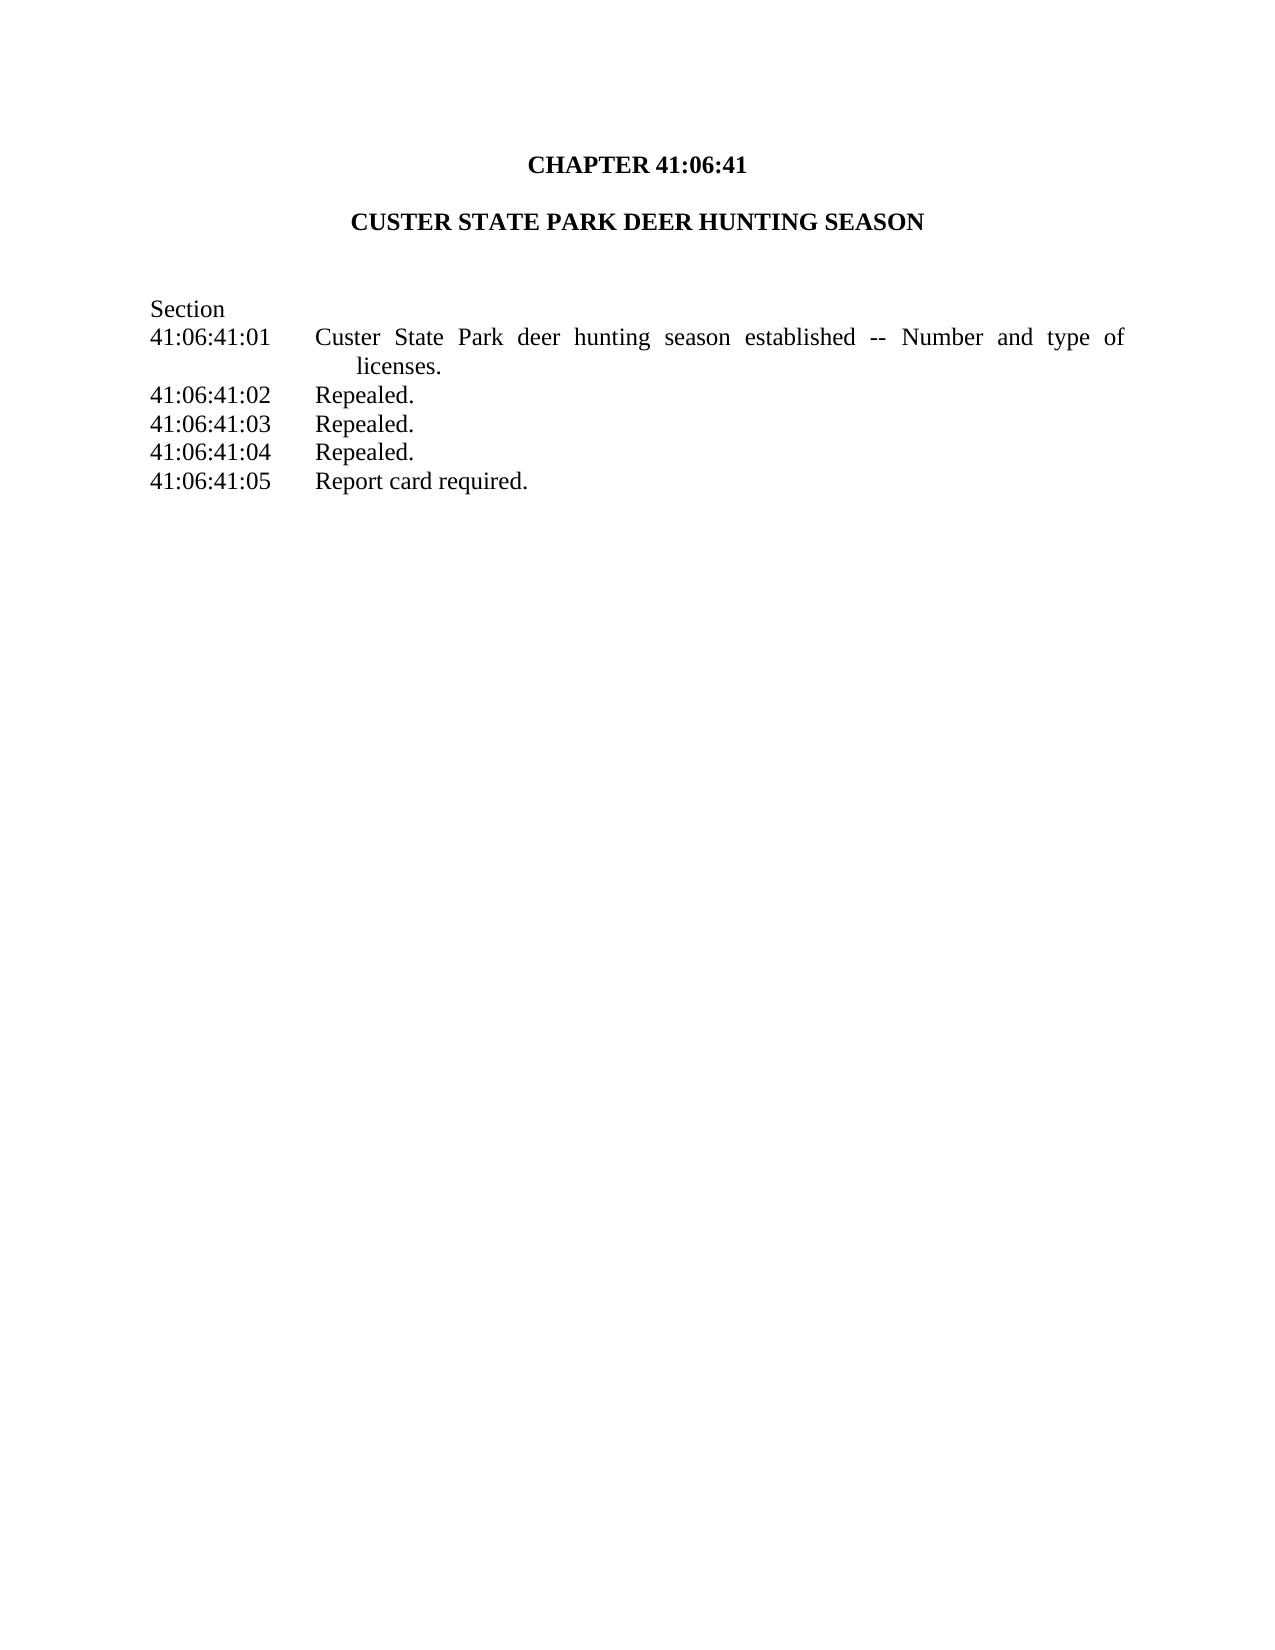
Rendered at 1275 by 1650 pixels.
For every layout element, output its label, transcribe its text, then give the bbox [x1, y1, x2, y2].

text CHAPTER 41:06:41 [150, 150, 1125, 179]
text 41:06:41:02 Repealed. [150, 380, 1125, 409]
text 41:06:41:03 Repealed. [150, 409, 1125, 437]
text Section [150, 294, 1125, 322]
text 41:06:41:05 Report card required. [150, 466, 1125, 495]
text 41:06:41:01 Custer State Park deer hunting season established -- Number and type of licenses. [150, 322, 1125, 380]
text 41:06:41:04 Repealed. [150, 437, 1125, 466]
text CUSTER STATE PARK DEER HUNTING SEASON [150, 207, 1125, 236]
